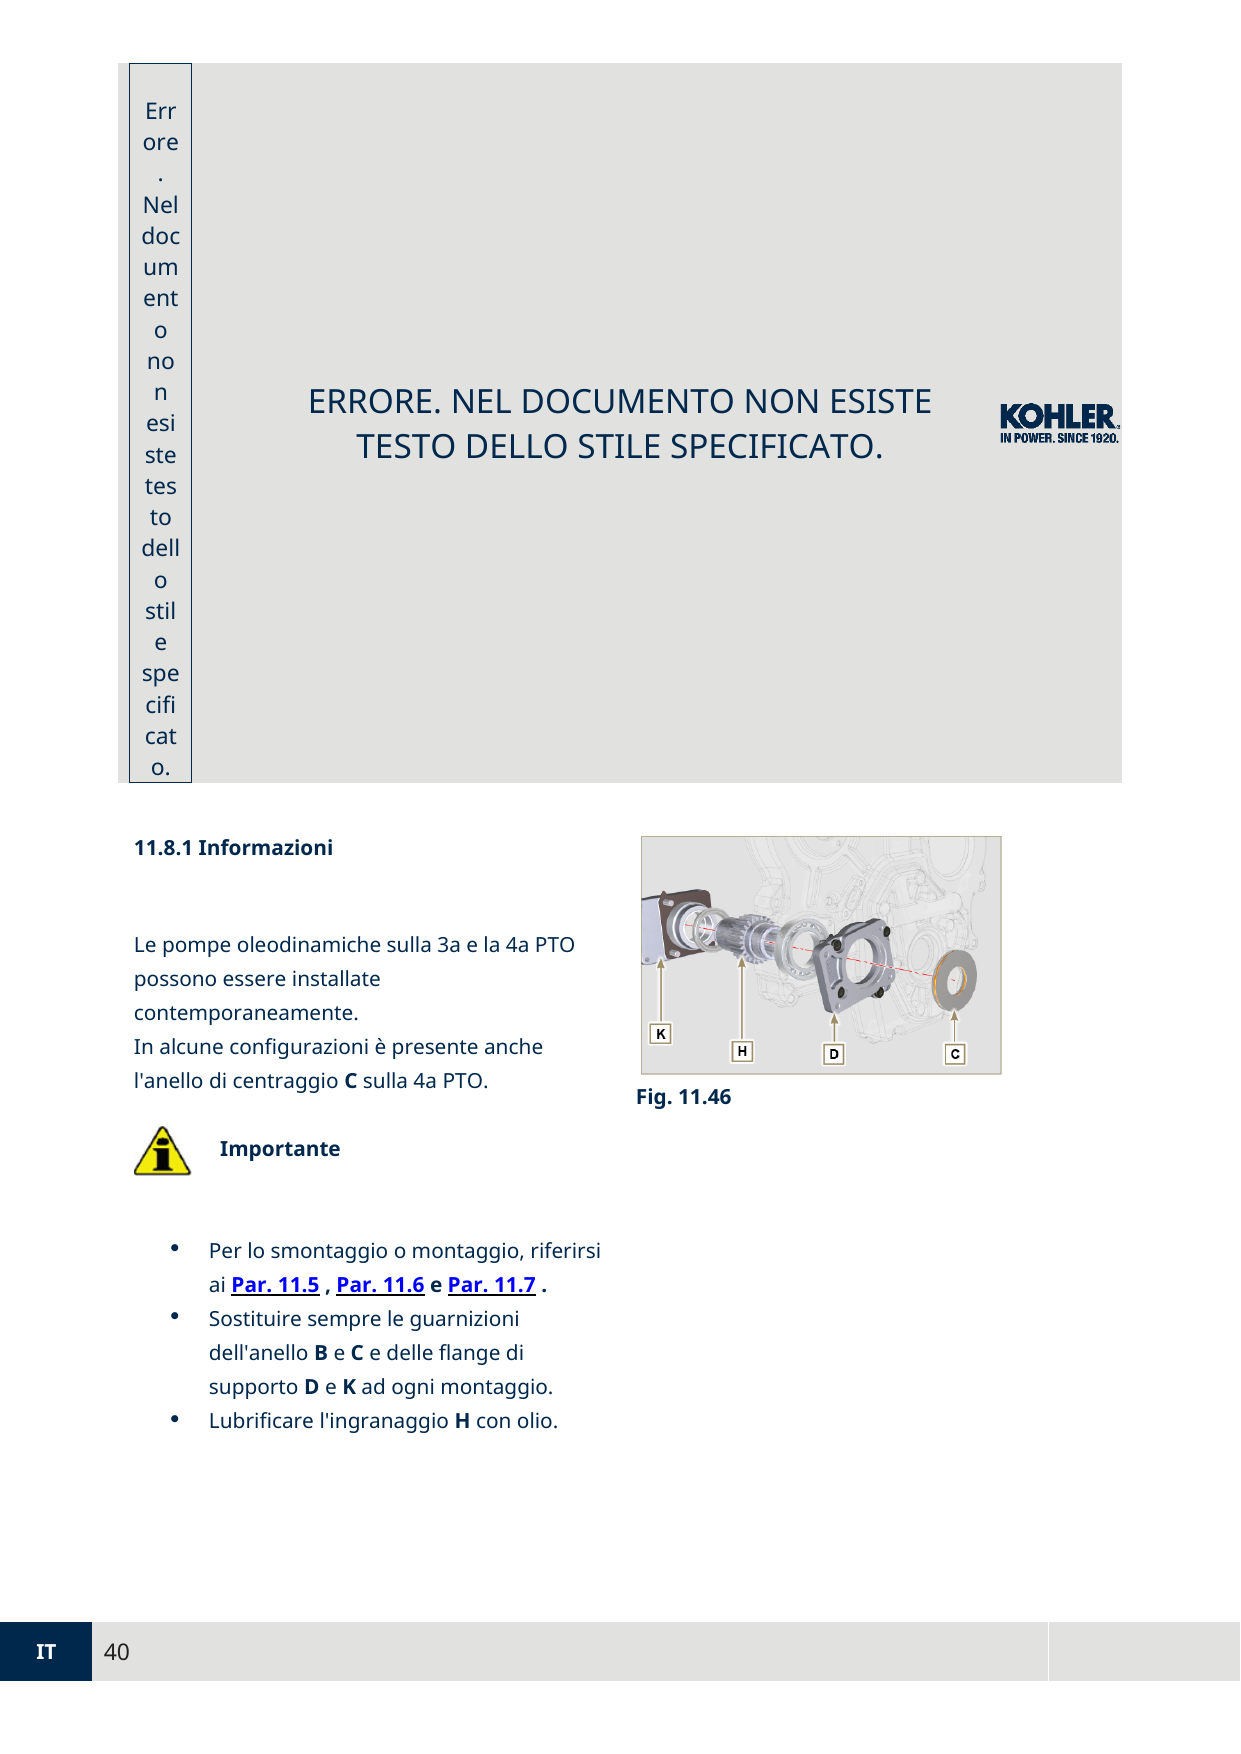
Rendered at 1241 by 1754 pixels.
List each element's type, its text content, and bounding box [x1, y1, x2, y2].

picture [635, 830, 1007, 1080]
picture [1000, 403, 1121, 443]
table_header 11.8.1 Informazioni Le pompe oleodinamiche sulla 3a e la 4a PTO possono essere installate contemporaneamente. In alcune configurazioni è presente anche l'anello di centraggio C sulla 4a PTO. Importante Per lo smontaggio o montaggio, riferirsi ai Par. 11.5 , Par. 11.6 e Par. 11.7 . Sostituire sempre le guarnizioni dell'anello B e C e delle flange di supporto D e K ad ogni montaggio. Lubrificare l'ingranaggio H con olio. [118, 815, 620, 1516]
picture [133, 1124, 193, 1176]
table_header Fig. 11.46 [620, 815, 1122, 1516]
